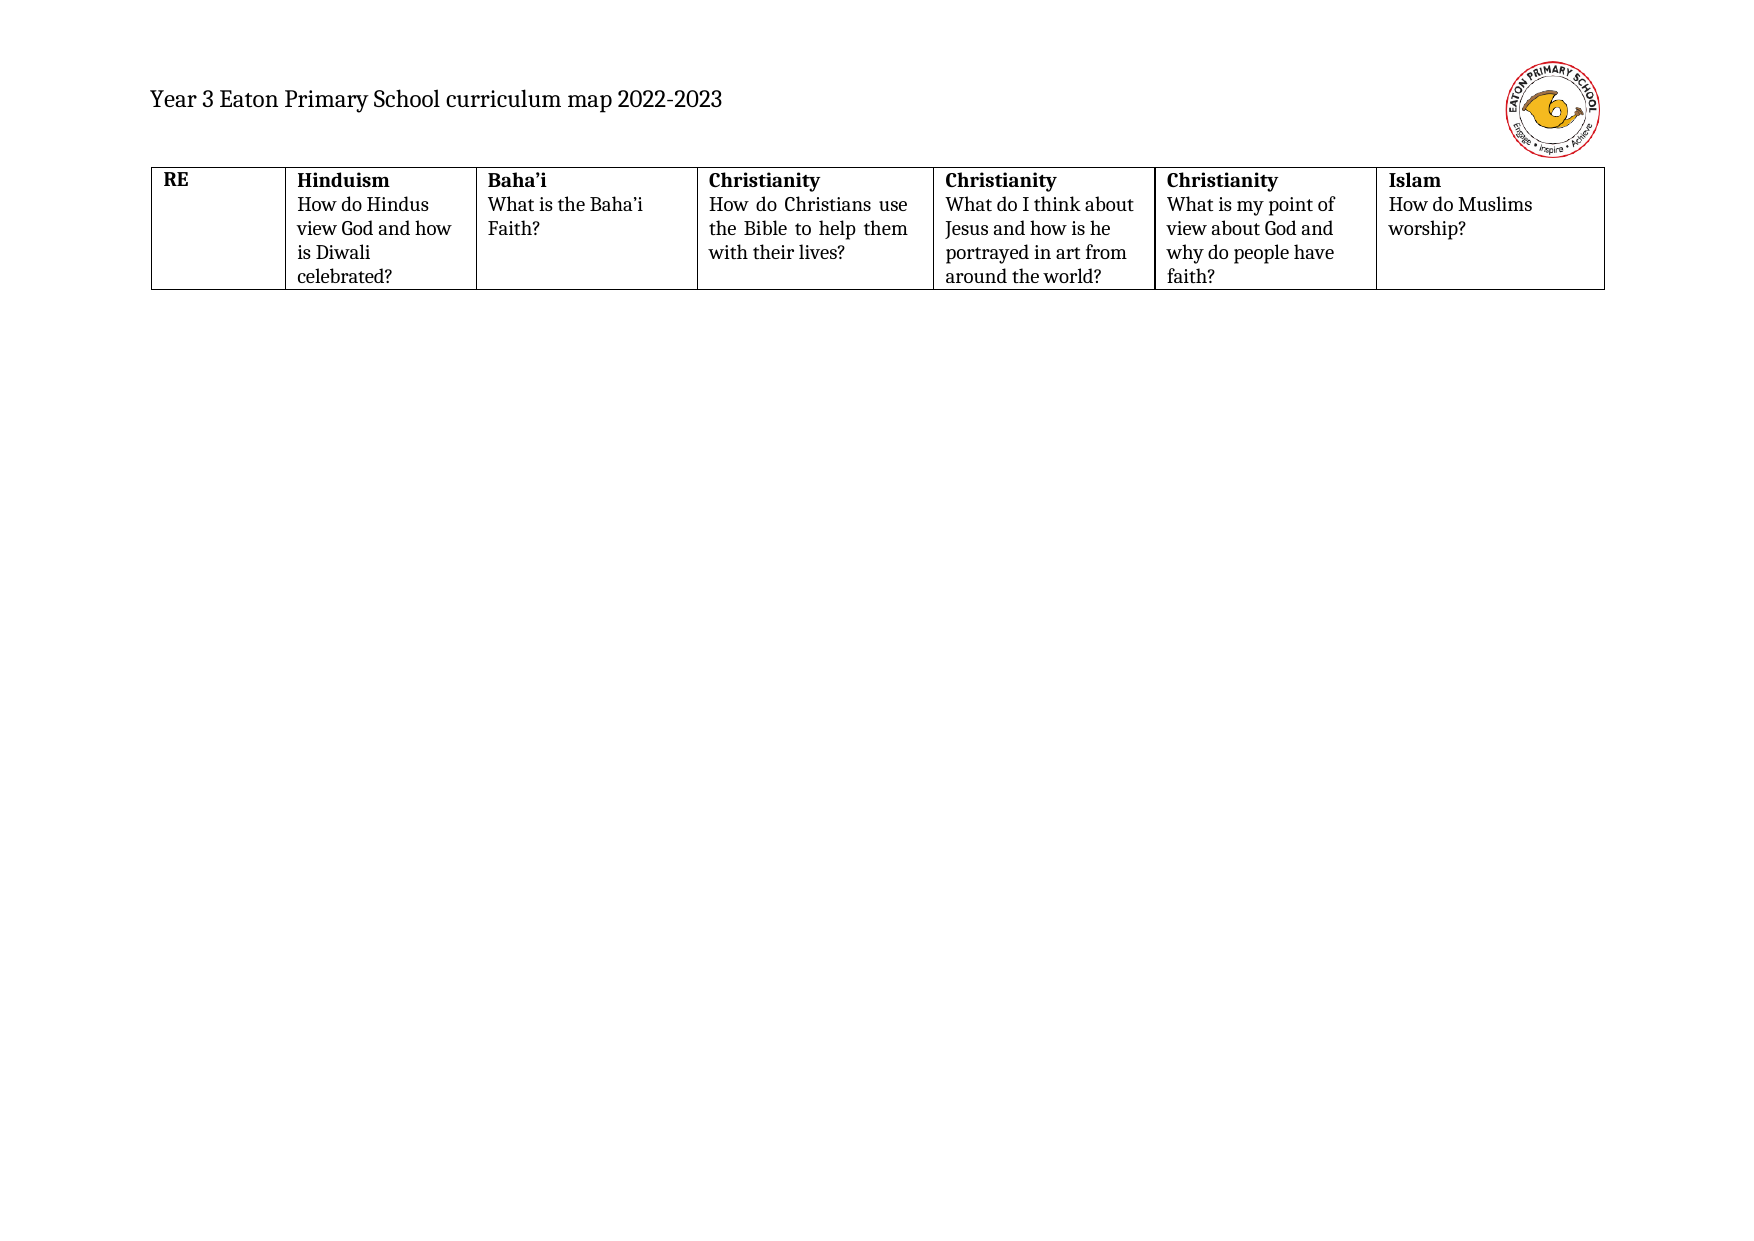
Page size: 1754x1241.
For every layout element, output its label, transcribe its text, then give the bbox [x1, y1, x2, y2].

table_cell Christianity What do I think about Jesus and how is he portrayed in art from around the world? [934, 168, 1154, 289]
table_cell Christianity How do Christians use the Bible to help them with their lives? [698, 168, 933, 289]
table_cell Hinduism How do Hindus view God and how is Diwali celebrated? [286, 168, 476, 289]
table_cell RE [152, 168, 285, 289]
table_cell Christianity What is my point of view about God and why do people have faith? [1156, 168, 1376, 289]
table_cell Islam How do Muslims worship? [1377, 168, 1604, 289]
table_cell Baha’i What is the Baha’i Faith? [477, 168, 697, 289]
picture [1505, 61, 1600, 158]
